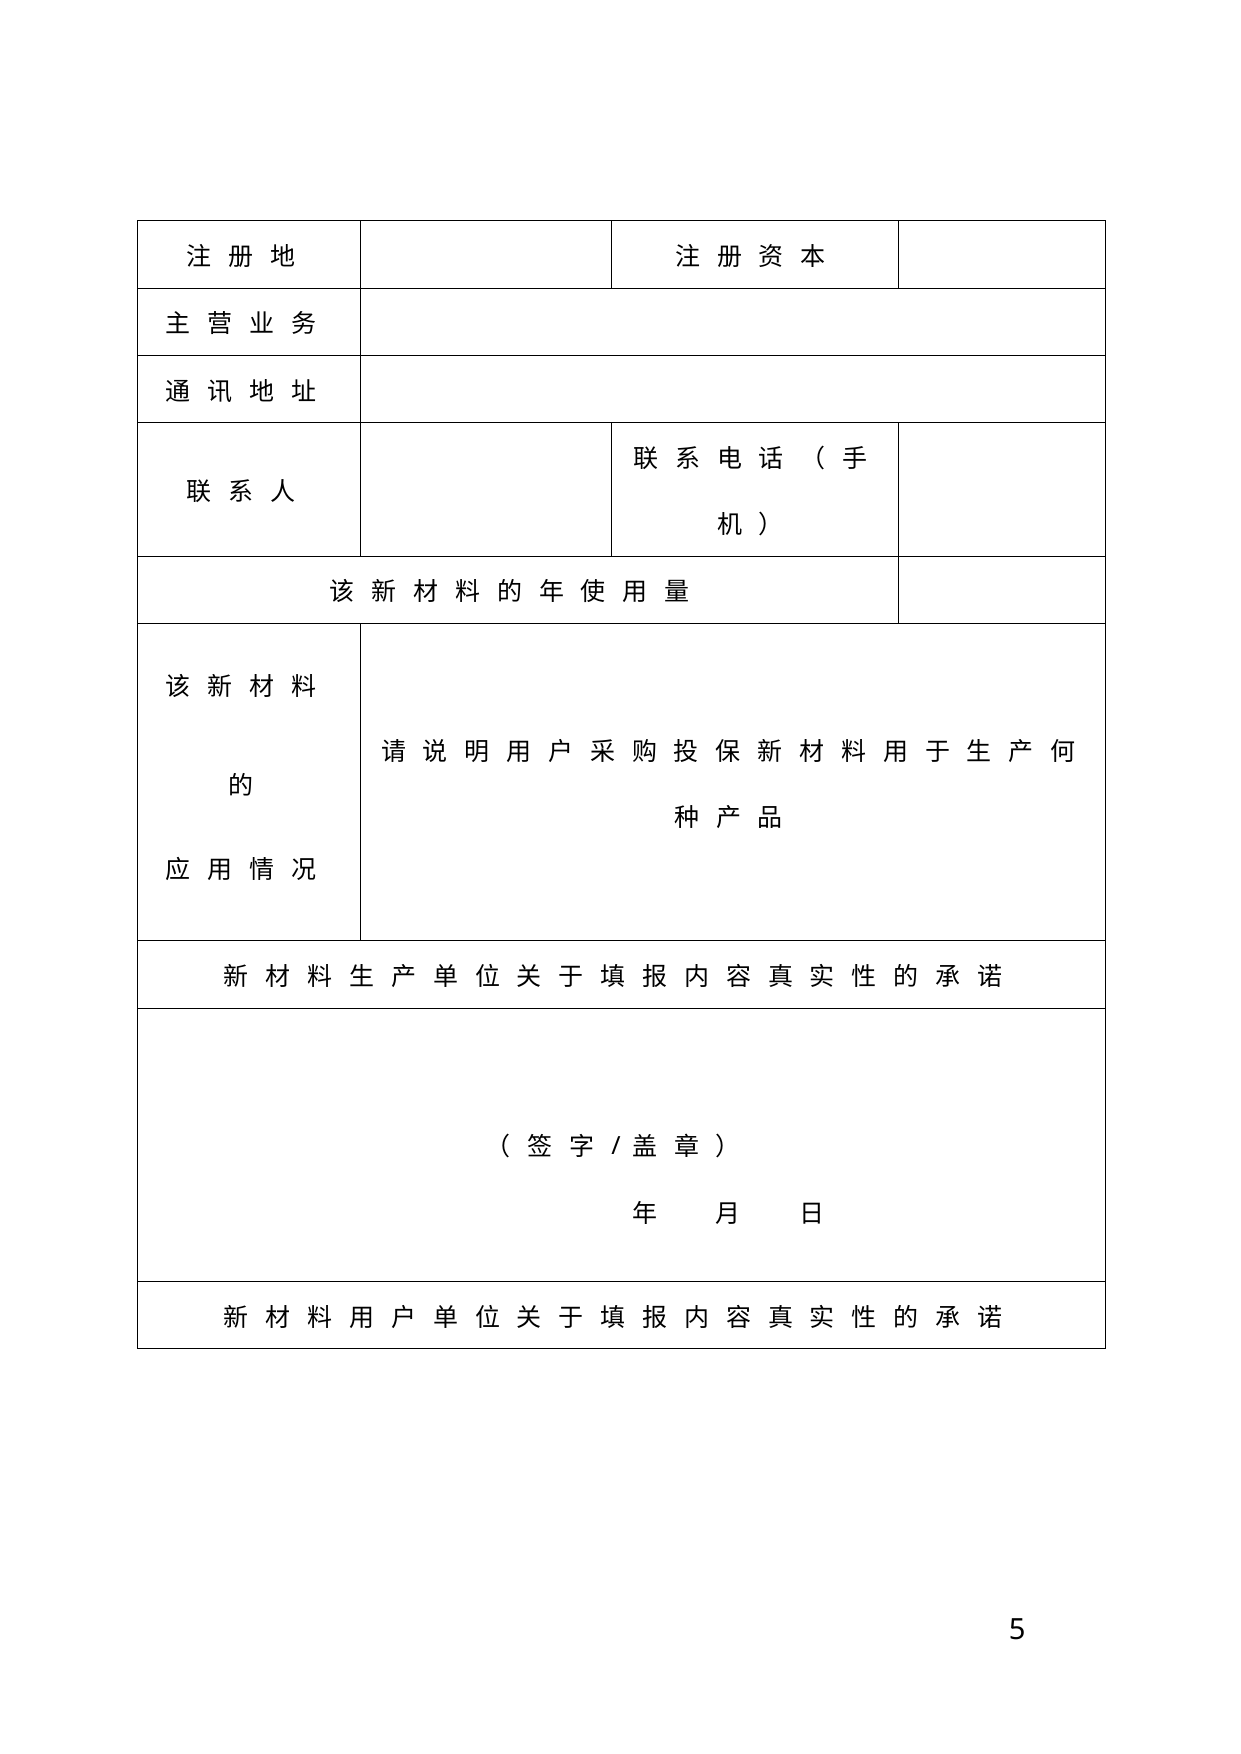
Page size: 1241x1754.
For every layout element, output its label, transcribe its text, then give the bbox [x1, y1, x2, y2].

table_cell 新材料生产单位关于填报内容真实性的承诺 [138, 941, 1105, 1008]
table_cell [899, 423, 1105, 556]
table_cell [899, 221, 1105, 288]
table_cell 注册地 [138, 221, 360, 288]
table_cell [361, 356, 1105, 422]
table_cell 联系电话（手机） [612, 423, 898, 556]
table_cell 主营业务 [138, 289, 360, 355]
table_cell 注册资本 [612, 221, 898, 288]
table_cell [899, 557, 1105, 623]
table_cell 请说明用户采购投保新材料用于生产何种产品 [361, 624, 1105, 940]
table_cell （签字/盖章） 年 月 日 [138, 1009, 1105, 1281]
table_cell 新材料用户单位关于填报内容真实性的承诺 [138, 1282, 1105, 1348]
table_cell 联系人 [138, 423, 360, 556]
table_cell 该新材料的 应用情况 [138, 624, 360, 940]
table_cell [361, 423, 611, 556]
table_cell [361, 289, 1105, 355]
table_cell 通讯地址 [138, 356, 360, 422]
table_cell [361, 221, 611, 288]
table_cell 该新材料的年使用量 [138, 557, 898, 623]
